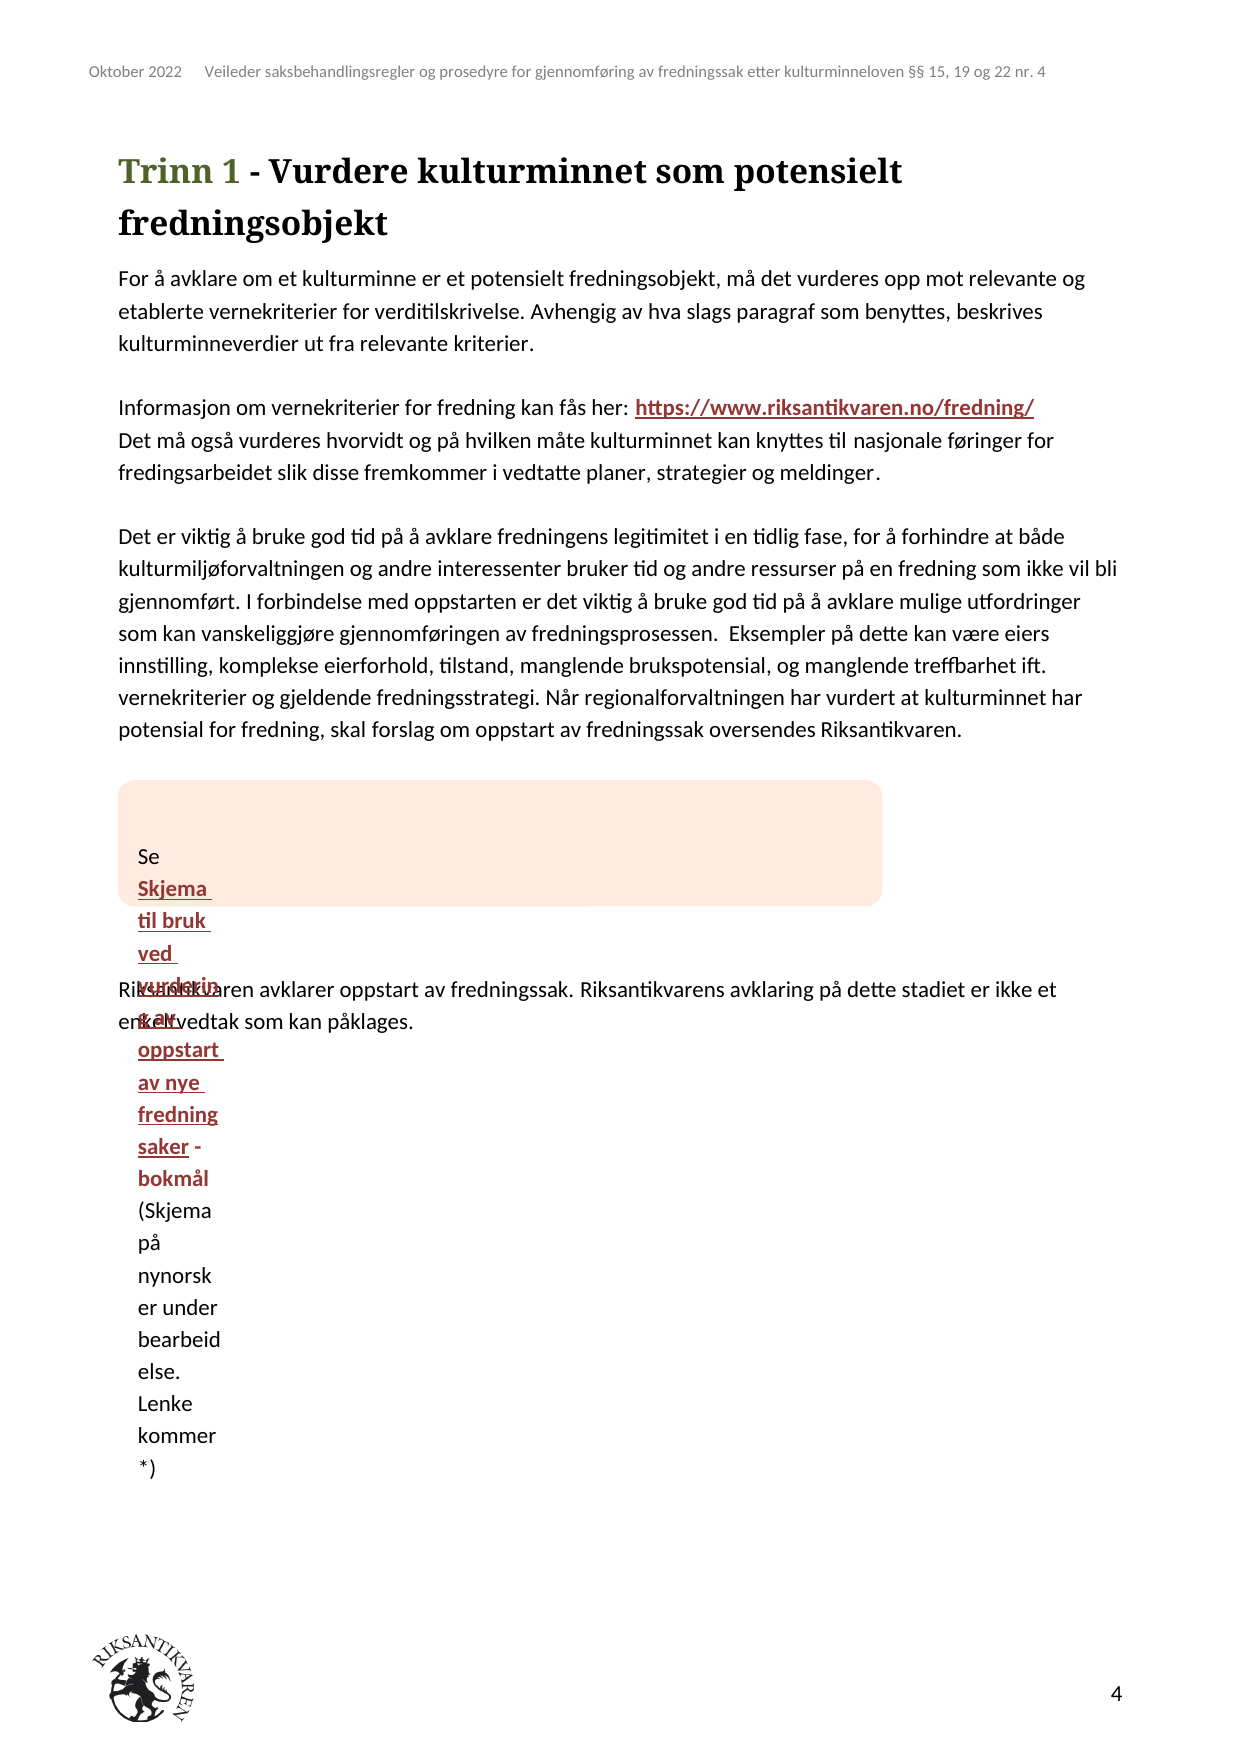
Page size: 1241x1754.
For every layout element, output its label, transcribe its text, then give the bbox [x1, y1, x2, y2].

text Det er viktig å bruke god tid på å avklare fredningens legitimitet i en tidlig fase, for å forhindre at både kulturmiljøforvaltningen og andre interessenter bruker tid og andre ressurser på en fredning som ikke vil bli gjennomført. I forbindelse med oppstarten er det viktig å bruke god tid på å avklare mulige utfordringer som kan vanskeliggjøre gjennomføringen av fredningsprosessen. Eksempler på dette kan være eiers innstilling, komplekse eierforhold, tilstand, manglende brukspotensial, og manglende treffbarhet ift. vernekriterier og gjeldende fredningsstrategi. Når regionalforvaltningen har vurdert at kulturminnet har potensial for fredning, skal forslag om oppstart av fredningssak oversendes Riksantikvaren. [118, 522, 1122, 743]
text Informasjon om vernekriterier for fredning kan fås her: https://www.riksantikvaren.no/fredning/ [118, 393, 1122, 421]
text Det må også vurderes hvorvidt og på hvilken måte kulturminnet kan knyttes til nasjonale føringer for fredingsarbeidet slik disse fremkommer i vedtatte planer, strategier og meldinger. [118, 426, 1122, 486]
picture [91, 1631, 195, 1722]
subtitle Trinn 1 - Vurdere kulturminnet som potensielt fredningsobjekt [118, 148, 1122, 245]
text Riksantikvaren avklarer oppstart av fredningssak. Riksantikvarens avklaring på dette stadiet er ikke et enkeltvedtak som kan påklages. [118, 975, 1122, 1035]
text For å avklare om et kulturminne er et potensielt fredningsobjekt, må det vurderes opp mot relevante og etablerte vernekriterier for verditilskrivelse. Avhengig av hva slags paragraf som benyttes, beskrives kulturminneverdier ut fra relevante kriterier. [118, 264, 1122, 357]
